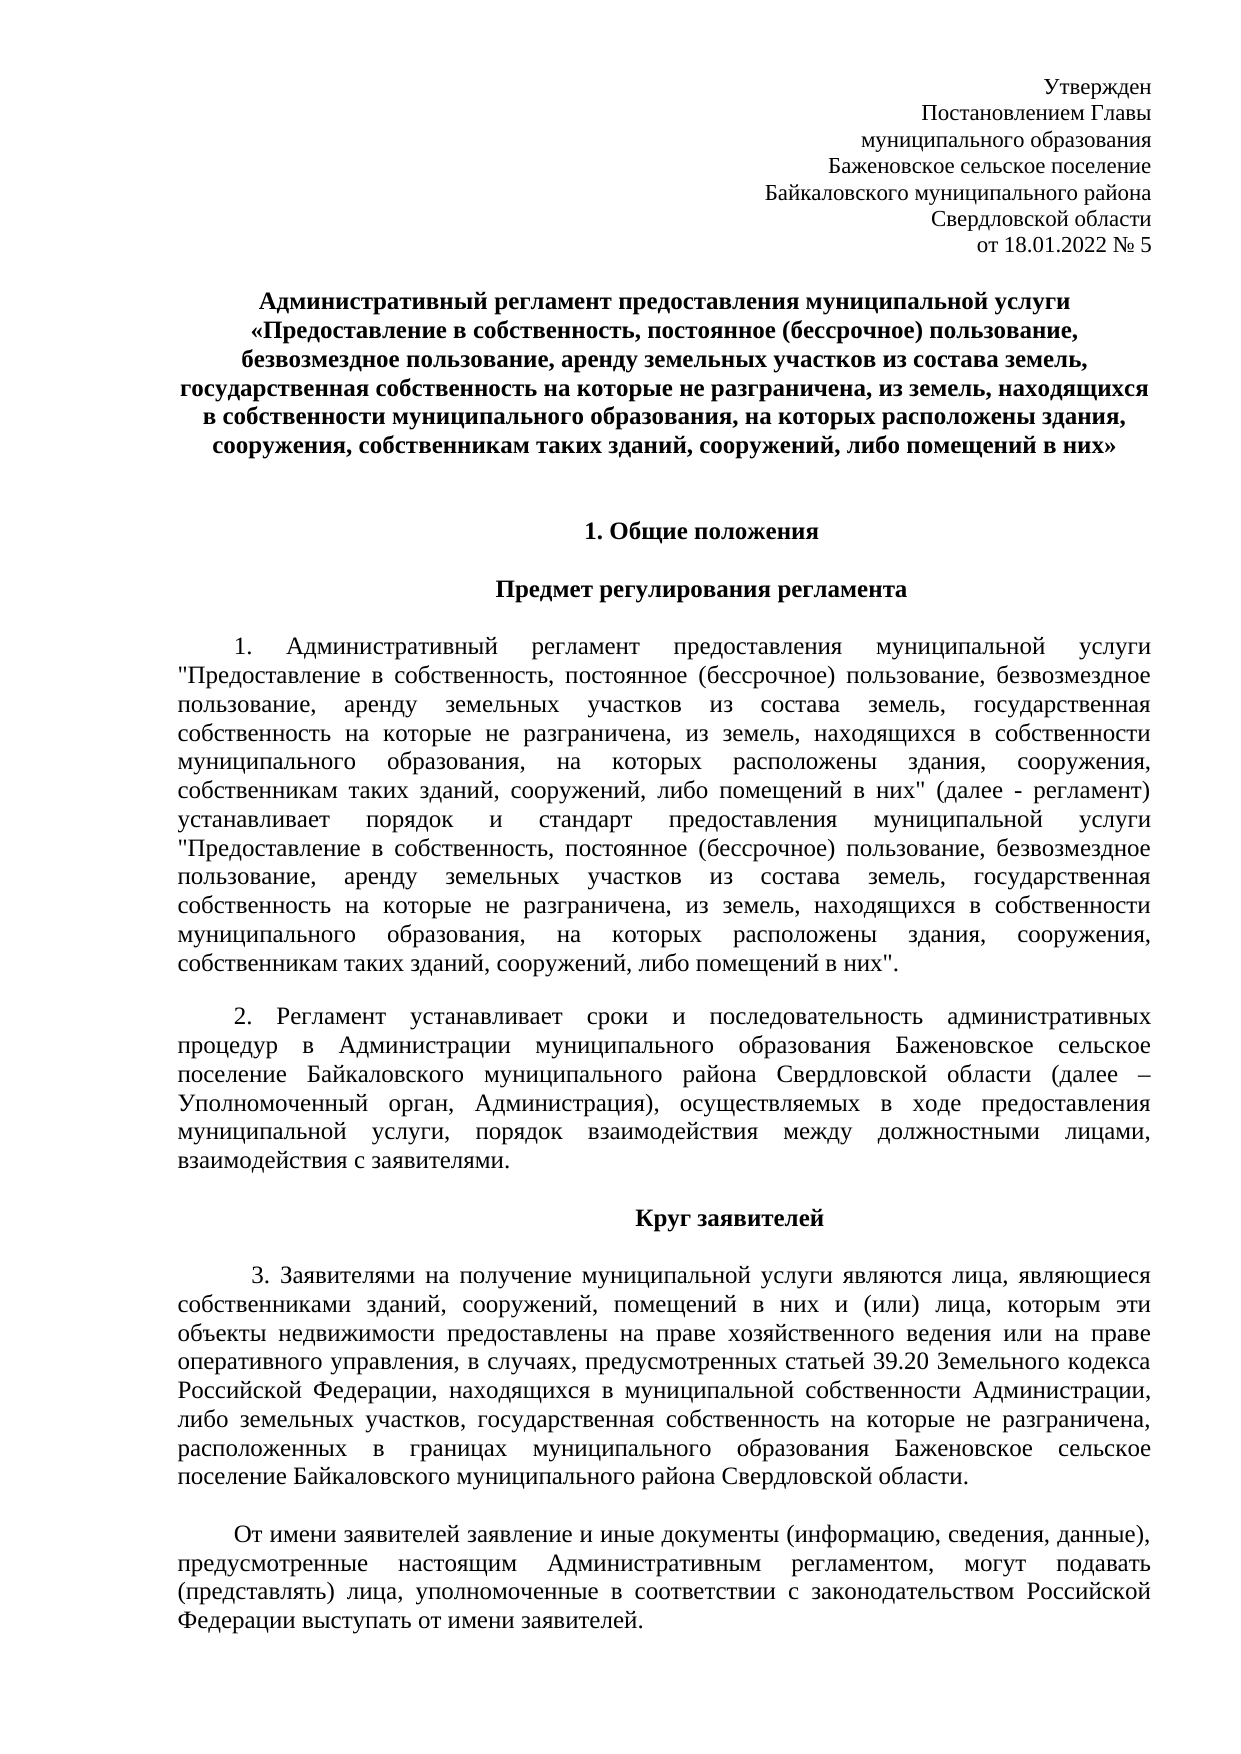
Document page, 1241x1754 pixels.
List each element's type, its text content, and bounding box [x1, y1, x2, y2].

text 2. Регламент устанавливает сроки и последовательность административных процедур в Администрации муниципального образования Баженовское сельское поселение Байкаловского муниципального района Свердловской области (далее – Уполномоченный орган, Администрация), осуществляемых в ходе предоставления муниципальной услуги, порядок взаимодействия между должностными лицами, взаимодействия с заявителями. [177, 1001, 1152, 1174]
text От имени заявителей заявление и иные документы (информацию, сведения, данные), предусмотренные настоящим Административным регламентом, могут подавать (представлять) лица, уполномоченные в соответствии с законодательством Российской Федерации выступать от имени заявителей. [177, 1519, 1152, 1634]
text 1. Общие положения [177, 516, 1226, 545]
text Постановлением Главы [177, 99, 1152, 126]
text Круг заявителей [177, 1203, 1226, 1231]
text 1. Административный регламент предоставления муниципальной услуги "Предоставление в собственность, постоянное (бессрочное) пользование, безвозмездное пользование, аренду земельных участков из состава земель, государственная собственность на которые не разграничена, из земель, находящихся в собственности муниципального образования, на которых расположены здания, сооружения, собственникам таких зданий, сооружений, либо помещений в них" (далее - регламент) устанавливает порядок и стандарт предоставления муниципальной услуги "Предоставление в собственность, постоянное (бессрочное) пользование, безвозмездное пользование, аренду земельных участков из состава земель, государственная собственность на которые не разграничена, из земель, находящихся в собственности муниципального образования, на которых расположены здания, сооружения, собственникам таких зданий, сооружений, либо помещений в них". [177, 631, 1152, 976]
text Баженовское сельское поселение [177, 152, 1152, 178]
text Свердловской области [177, 205, 1152, 231]
title Административный регламент предоставления муниципальной услуги «Предоставление в собственность, постоянное (бессрочное) пользование, безвозмездное пользование, аренду земельных участков из состава земель, государственная собственность на которые не разграничена, из земель, находящихся в собственности муниципального образования, на которых расположены здания, сооружения, собственникам таких зданий, сооружений, либо помещений в них» [177, 286, 1152, 459]
text муниципального образования [177, 126, 1152, 152]
text от 18.01.2022 № 5 [177, 231, 1152, 258]
text Утвержден [177, 73, 1152, 99]
text 3. Заявителями на получение муниципальной услуги являются лица, являющиеся собственниками зданий, сооружений, помещений в них и (или) лица, которым эти объекты недвижимости предоставлены на праве хозяйственного ведения или на праве оперативного управления, в случаях, предусмотренных статьей 39.20 Земельного кодекса Российской Федерации, находящихся в муниципальной собственности Администрации, либо земельных участков, государственная собственность на которые не разграничена, расположенных в границах муниципального образования Баженовское сельское поселение Байкаловского муниципального района Свердловской области. [177, 1260, 1152, 1490]
text Байкаловского муниципального района [177, 178, 1152, 205]
text Предмет регулирования регламента [177, 574, 1226, 603]
